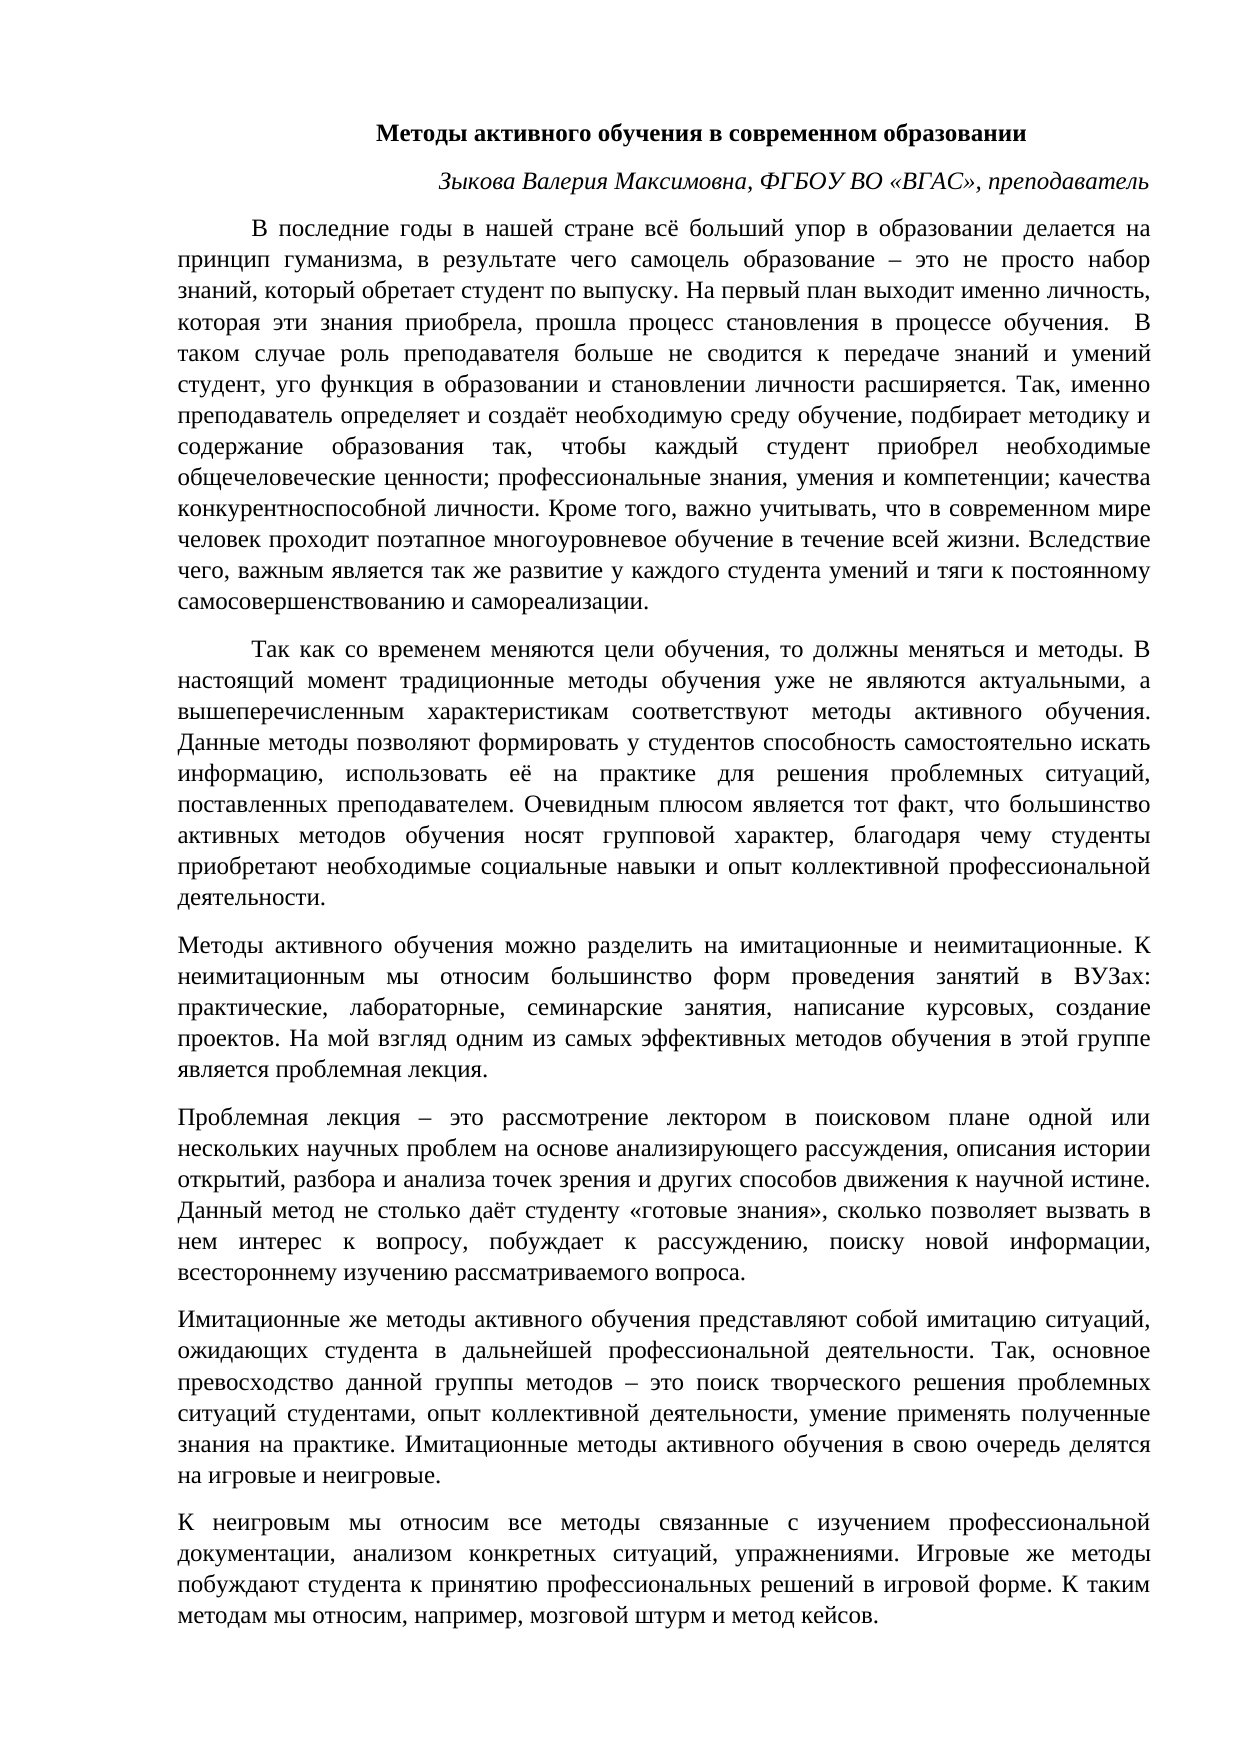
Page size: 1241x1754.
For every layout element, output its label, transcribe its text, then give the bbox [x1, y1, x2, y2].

text В последние годы в нашей стране всё больший упор в образовании делается на принцип гуманизма, в результате чего самоцель образование – это не просто набор знаний, который обретает студент по выпуску. На первый план выходит именно личность, которая эти знания приобрела, прошла процесс становления в процессе обучения. В таком случае роль преподавателя больше не сводится к передаче знаний и умений студент, уго функция в образовании и становлении личности расширяется. Так, именно преподаватель определяет и создаёт необходимую среду обучение, подбирает методику и содержание образования так, чтобы каждый студент приобрел необходимые общечеловеческие ценности; профессиональные знания, умения и компетенции; качества конкурентноспособной личности. Кроме того, важно учитывать, что в современном мире человек проходит поэтапное многоуровневое обучение в течение всей жизни. Вследствие чего, важным является так же развитие у каждого студента умений и тяги к постоянному самосовершенствованию и самореализации. [177, 213, 1152, 615]
text К неигровым мы относим все методы связанные с изучением профессиональной документации, анализом конкретных ситуаций, упражнениями. Игровые же методы побуждают студента к принятию профессиональных решений в игровой форме. К таким методам мы относим, например, мозговой штурм и метод кейсов. [177, 1507, 1152, 1629]
text Проблемная лекция – это рассмотрение лектором в поисковом плане одной или нескольких научных проблем на основе анализирующего рассуждения, описания истории открытий, разбора и анализа точек зрения и других способов движения к научной истине. Данный метод не столько даёт студенту «готовые знания», сколько позволяет вызвать в нем интерес к вопросу, побуждает к рассуждению, поиску новой информации, всестороннему изучению рассматриваемого вопроса. [177, 1102, 1152, 1286]
text Методы активного обучения в современном образовании [177, 118, 1152, 147]
text Так как со временем меняются цели обучения, то должны меняться и методы. В настоящий момент традиционные методы обучения уже не являются актуальными, а вышеперечисленным характеристикам соответствуют методы активного обучения. Данные методы позволяют формировать у студентов способность самостоятельно искать информацию, использовать её на практике для решения проблемных ситуаций, поставленных преподавателем. Очевидным плюсом является тот факт, что большинство активных методов обучения носят групповой характер, благодаря чему студенты приобретают необходимые социальные навыки и опыт коллективной профессиональной деятельности. [177, 634, 1152, 911]
text Методы активного обучения можно разделить на имитационные и неимитационные. К неимитационным мы относим большинство форм проведения занятий в ВУЗах: практические, лабораторные, семинарские занятия, написание курсовых, создание проектов. На мой взгляд одним из самых эффективных методов обучения в этой группе является проблемная лекция. [177, 930, 1152, 1083]
text Зыкова Валерия Максимовна, ФГБОУ ВО «ВГАС», преподаватель [177, 166, 1152, 194]
text Имитационные же методы активного обучения представляют собой имитацию ситуаций, ожидающих студента в дальнейшей профессиональной деятельности. Так, основное превосходство данной группы методов – это поиск творческого решения проблемных ситуаций студентами, опыт коллективной деятельности, умение применять полученные знания на практике. Имитационные методы активного обучения в свою очередь делятся на игровые и неигровые. [177, 1304, 1152, 1488]
